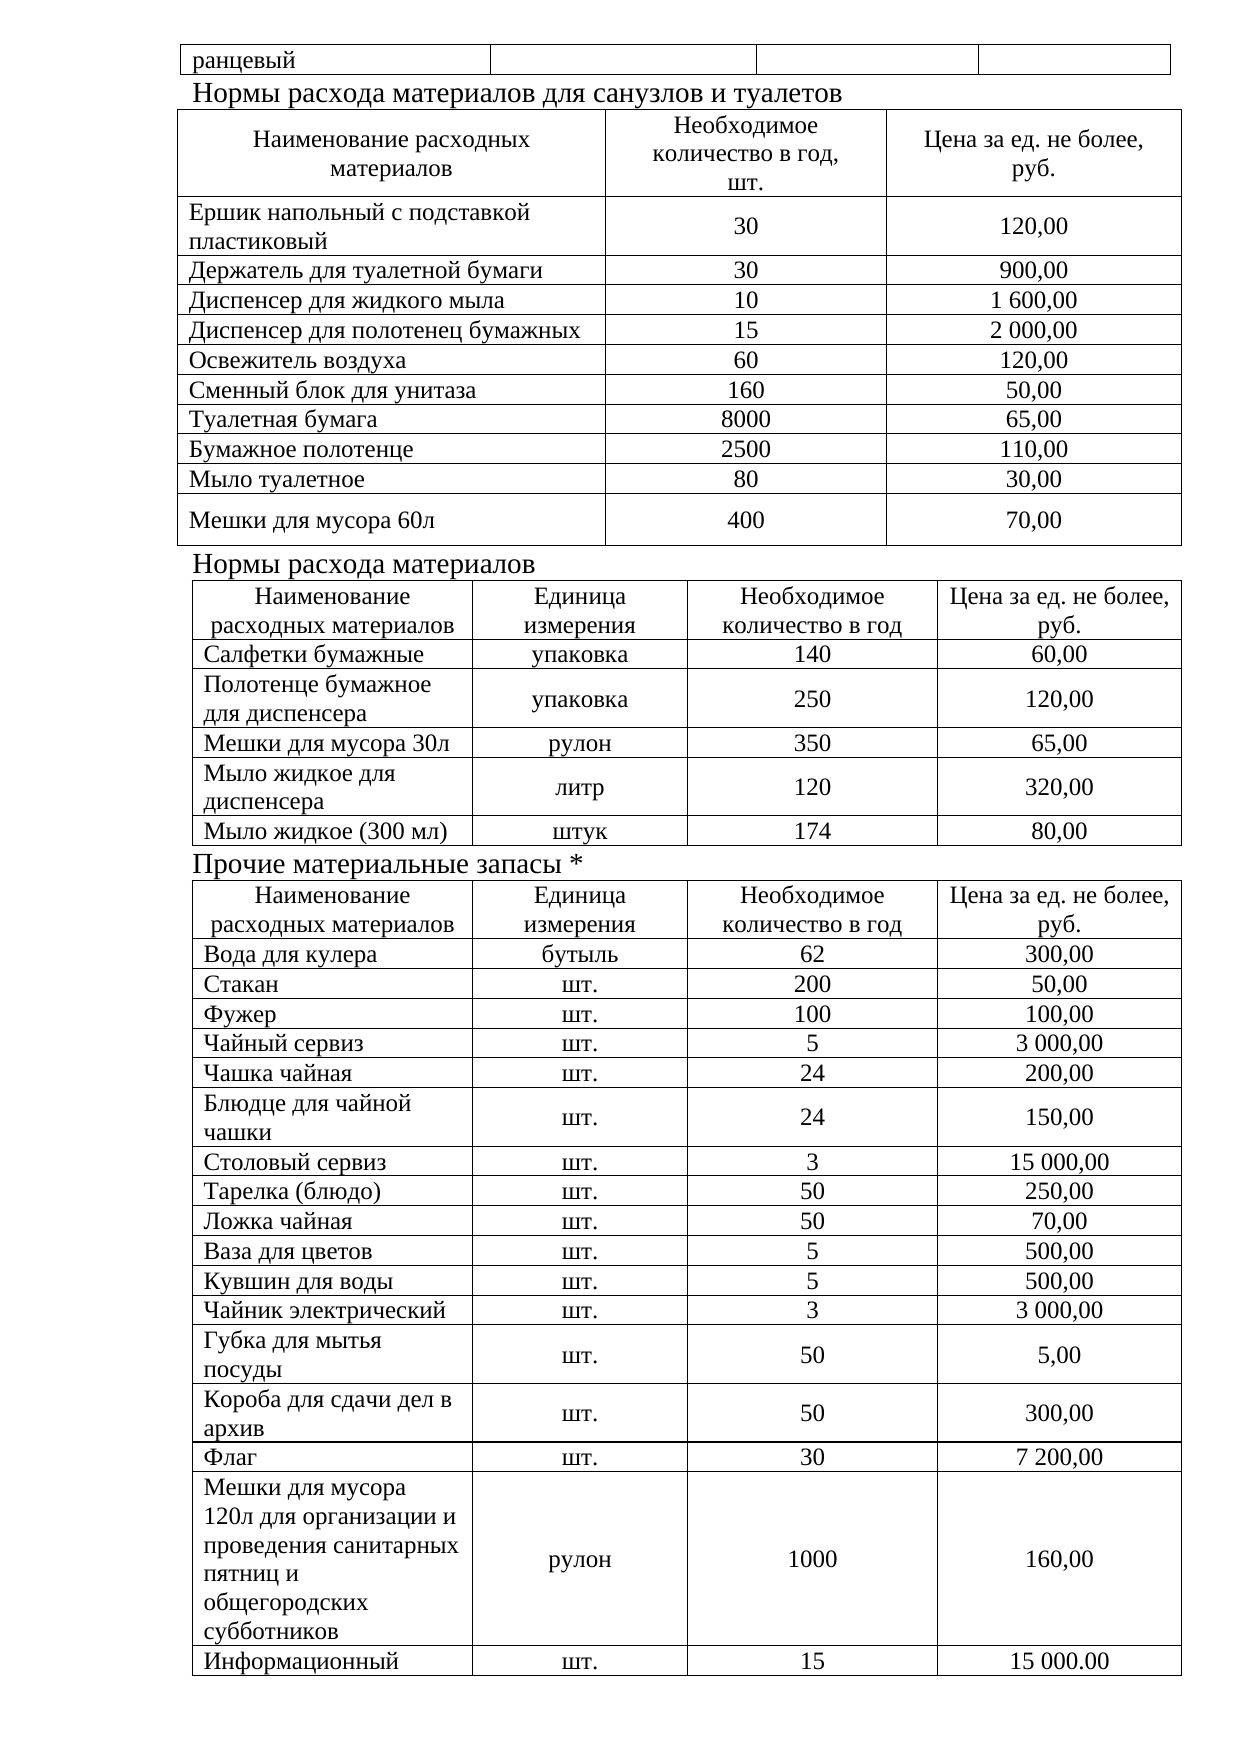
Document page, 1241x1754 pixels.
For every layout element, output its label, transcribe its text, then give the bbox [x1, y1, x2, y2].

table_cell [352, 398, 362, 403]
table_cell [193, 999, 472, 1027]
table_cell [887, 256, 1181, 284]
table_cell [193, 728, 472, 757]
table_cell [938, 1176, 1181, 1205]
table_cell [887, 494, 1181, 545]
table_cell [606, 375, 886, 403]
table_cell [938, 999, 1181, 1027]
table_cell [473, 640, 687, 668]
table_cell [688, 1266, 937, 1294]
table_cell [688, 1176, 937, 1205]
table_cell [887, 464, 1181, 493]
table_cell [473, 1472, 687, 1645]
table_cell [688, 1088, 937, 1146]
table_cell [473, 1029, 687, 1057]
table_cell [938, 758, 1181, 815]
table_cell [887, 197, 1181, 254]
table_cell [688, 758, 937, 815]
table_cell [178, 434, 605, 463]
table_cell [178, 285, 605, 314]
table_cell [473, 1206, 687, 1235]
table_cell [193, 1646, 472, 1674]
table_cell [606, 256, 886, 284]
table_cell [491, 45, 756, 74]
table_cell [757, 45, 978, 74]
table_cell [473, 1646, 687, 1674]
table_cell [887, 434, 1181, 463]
text Нормы расхода материалов [192, 546, 1181, 580]
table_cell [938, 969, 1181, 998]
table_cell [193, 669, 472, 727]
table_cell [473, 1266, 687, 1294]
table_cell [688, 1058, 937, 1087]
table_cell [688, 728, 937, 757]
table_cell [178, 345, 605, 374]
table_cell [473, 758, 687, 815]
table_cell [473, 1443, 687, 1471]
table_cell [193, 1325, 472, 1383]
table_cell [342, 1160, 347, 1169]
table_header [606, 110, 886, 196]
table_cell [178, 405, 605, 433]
text Нормы расхода материалов для санузлов и туалетов [192, 75, 1181, 109]
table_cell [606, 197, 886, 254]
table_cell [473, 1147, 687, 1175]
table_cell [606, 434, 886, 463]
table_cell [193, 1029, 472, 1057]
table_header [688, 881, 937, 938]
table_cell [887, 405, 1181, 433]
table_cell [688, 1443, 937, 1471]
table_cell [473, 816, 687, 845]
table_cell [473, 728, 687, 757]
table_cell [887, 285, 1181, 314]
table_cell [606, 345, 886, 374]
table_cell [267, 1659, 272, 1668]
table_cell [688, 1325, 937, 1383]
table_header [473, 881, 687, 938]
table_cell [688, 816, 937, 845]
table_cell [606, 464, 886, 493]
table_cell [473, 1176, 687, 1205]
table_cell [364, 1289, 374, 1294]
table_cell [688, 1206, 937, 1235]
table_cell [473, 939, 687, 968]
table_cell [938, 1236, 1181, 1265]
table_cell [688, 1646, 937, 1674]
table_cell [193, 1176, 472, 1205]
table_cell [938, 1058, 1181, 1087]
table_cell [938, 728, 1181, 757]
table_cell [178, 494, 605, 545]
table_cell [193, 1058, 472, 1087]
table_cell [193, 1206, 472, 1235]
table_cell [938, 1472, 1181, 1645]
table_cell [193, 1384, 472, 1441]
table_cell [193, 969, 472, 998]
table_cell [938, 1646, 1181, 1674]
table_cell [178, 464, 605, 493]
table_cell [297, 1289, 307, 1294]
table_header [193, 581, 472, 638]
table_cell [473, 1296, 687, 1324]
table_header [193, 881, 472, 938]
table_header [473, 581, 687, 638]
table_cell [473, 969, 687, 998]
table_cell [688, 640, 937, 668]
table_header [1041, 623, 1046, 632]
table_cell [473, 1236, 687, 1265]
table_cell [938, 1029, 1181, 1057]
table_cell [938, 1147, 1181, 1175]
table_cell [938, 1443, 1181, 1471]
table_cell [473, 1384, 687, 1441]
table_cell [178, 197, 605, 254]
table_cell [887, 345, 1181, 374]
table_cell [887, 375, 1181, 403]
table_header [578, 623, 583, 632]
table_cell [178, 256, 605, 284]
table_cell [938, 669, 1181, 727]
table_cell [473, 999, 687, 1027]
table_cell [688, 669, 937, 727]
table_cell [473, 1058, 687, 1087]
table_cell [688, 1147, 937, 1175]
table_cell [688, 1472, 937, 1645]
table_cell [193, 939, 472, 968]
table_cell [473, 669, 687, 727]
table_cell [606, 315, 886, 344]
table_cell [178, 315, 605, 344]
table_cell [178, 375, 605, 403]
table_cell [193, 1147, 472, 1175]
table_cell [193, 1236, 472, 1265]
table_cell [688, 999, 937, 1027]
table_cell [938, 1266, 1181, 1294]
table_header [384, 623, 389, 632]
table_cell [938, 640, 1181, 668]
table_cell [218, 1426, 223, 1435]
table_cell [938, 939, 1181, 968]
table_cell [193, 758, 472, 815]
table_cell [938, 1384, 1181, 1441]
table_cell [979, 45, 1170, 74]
text Прочие материальные запасы * [192, 846, 1181, 879]
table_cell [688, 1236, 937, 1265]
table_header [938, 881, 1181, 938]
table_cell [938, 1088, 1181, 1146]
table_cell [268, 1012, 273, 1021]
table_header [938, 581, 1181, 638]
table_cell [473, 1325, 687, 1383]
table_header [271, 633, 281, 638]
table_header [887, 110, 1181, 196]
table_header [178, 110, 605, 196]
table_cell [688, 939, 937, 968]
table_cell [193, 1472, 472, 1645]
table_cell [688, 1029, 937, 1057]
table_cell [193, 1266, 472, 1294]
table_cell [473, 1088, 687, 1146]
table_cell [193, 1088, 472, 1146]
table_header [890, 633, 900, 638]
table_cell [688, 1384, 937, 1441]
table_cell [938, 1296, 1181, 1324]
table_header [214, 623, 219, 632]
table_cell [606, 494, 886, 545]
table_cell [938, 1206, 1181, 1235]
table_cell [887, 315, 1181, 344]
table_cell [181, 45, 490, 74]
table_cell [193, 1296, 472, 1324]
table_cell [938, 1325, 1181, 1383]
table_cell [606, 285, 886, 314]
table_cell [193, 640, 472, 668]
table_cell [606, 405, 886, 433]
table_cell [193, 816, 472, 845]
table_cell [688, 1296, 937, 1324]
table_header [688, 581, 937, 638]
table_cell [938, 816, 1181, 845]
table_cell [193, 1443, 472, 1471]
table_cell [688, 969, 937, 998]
